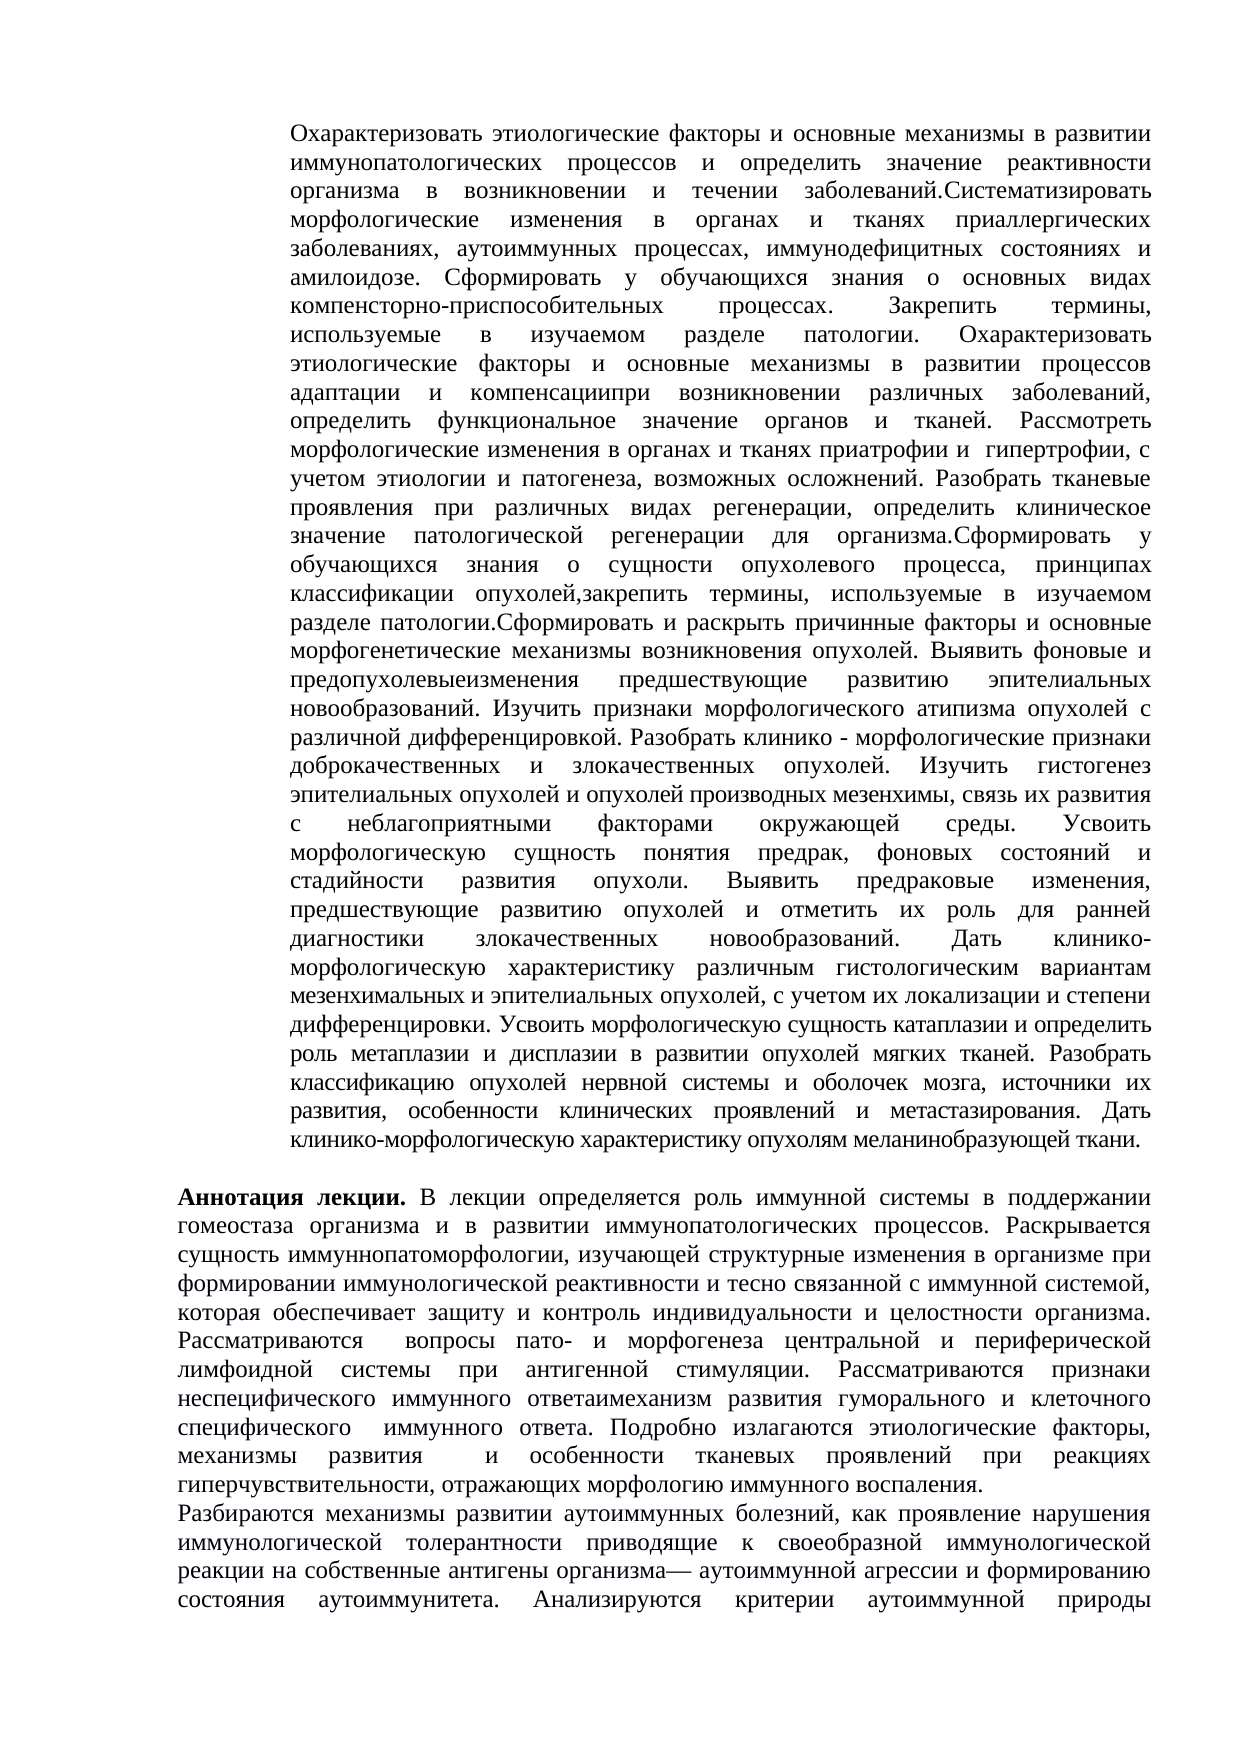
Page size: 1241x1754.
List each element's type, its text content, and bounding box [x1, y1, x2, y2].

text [177, 1498, 1152, 1613]
text Аннотация лекции. в лекции определяется роль иммунной системы в поддержании гомеостаза организма и в развитии иммунопатологических процессов. Раскрывается сущность иммуннопатоморфологии, изучающей структурные изменения в организме при формировании иммунологической реактивности и тесно связанной с иммунной системой, которая обеспечивает защиту и контроль индивидуальности и целостности организма. Рассматриваются вопросы пато- и морфогенеза центральной и периферической лимфоидной системы при антигенной стимуляции. Рассматриваются признаки неспецифического иммунного ответаимеханизм развития гуморального и клеточного специфического иммунного ответа. Подробно излагаются этиологические факторы, механизмы развития и особенности тканевых проявлений при реакциях гиперчувствительности, отражающих морфологию иммунного воспаления. [177, 1182, 1152, 1498]
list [252, 118, 1152, 1153]
